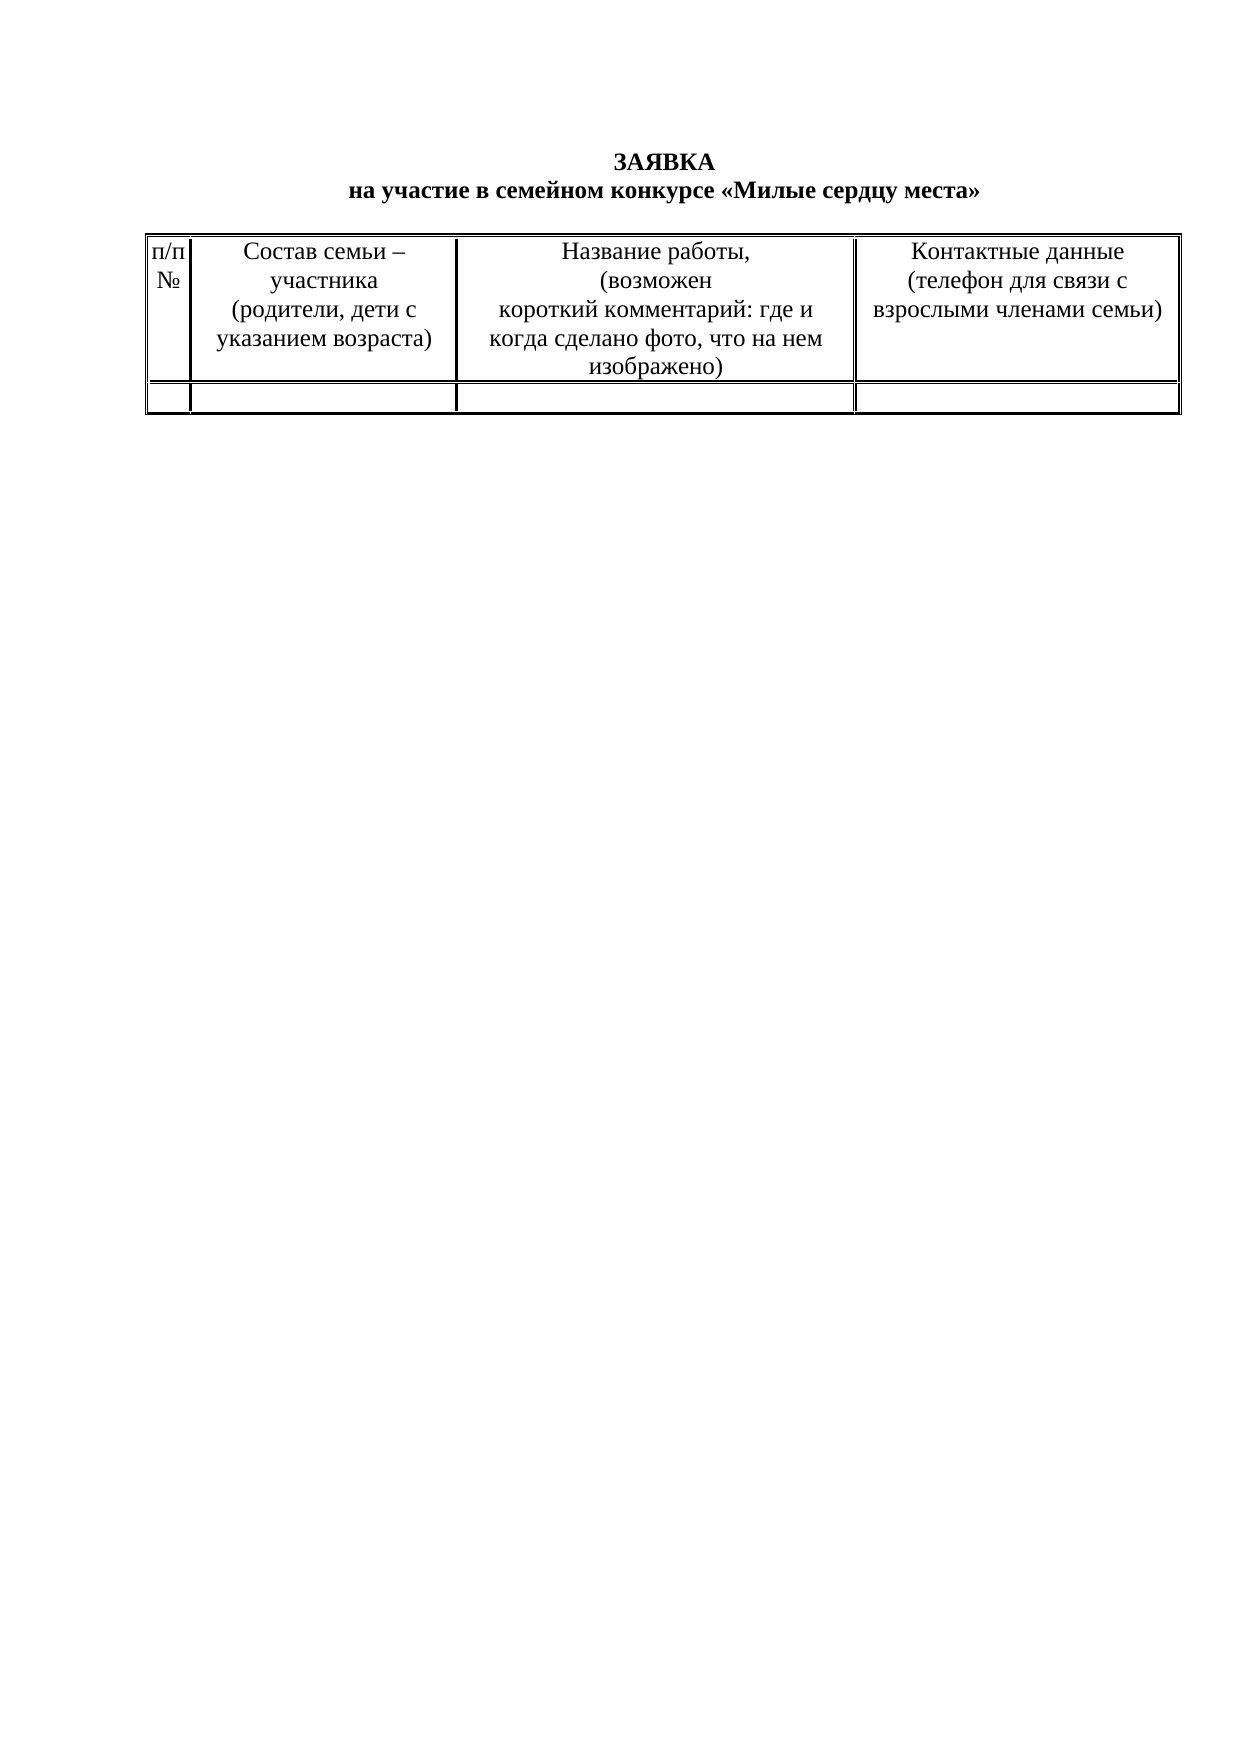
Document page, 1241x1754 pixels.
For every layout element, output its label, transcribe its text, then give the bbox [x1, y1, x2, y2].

table_cell [456, 380, 855, 412]
table_cell [148, 380, 190, 412]
table_cell [190, 384, 456, 412]
table_header Состав семьи – участника (родители, дети с указанием возраста) [190, 237, 456, 380]
table_header п/п № [148, 237, 190, 380]
table_header Название работы, (возможен короткий комментарий: где и когда сделано фото, что на нем изображено) [456, 235, 855, 380]
text на участие в семейном конкурсе «Милые сердцу места» [177, 176, 1152, 204]
text ЗАЯВКА [177, 147, 1152, 176]
table_header Контактные данные (телефон для связи с взрослыми членами семьи) [855, 237, 1178, 380]
table_cell [855, 380, 1179, 412]
